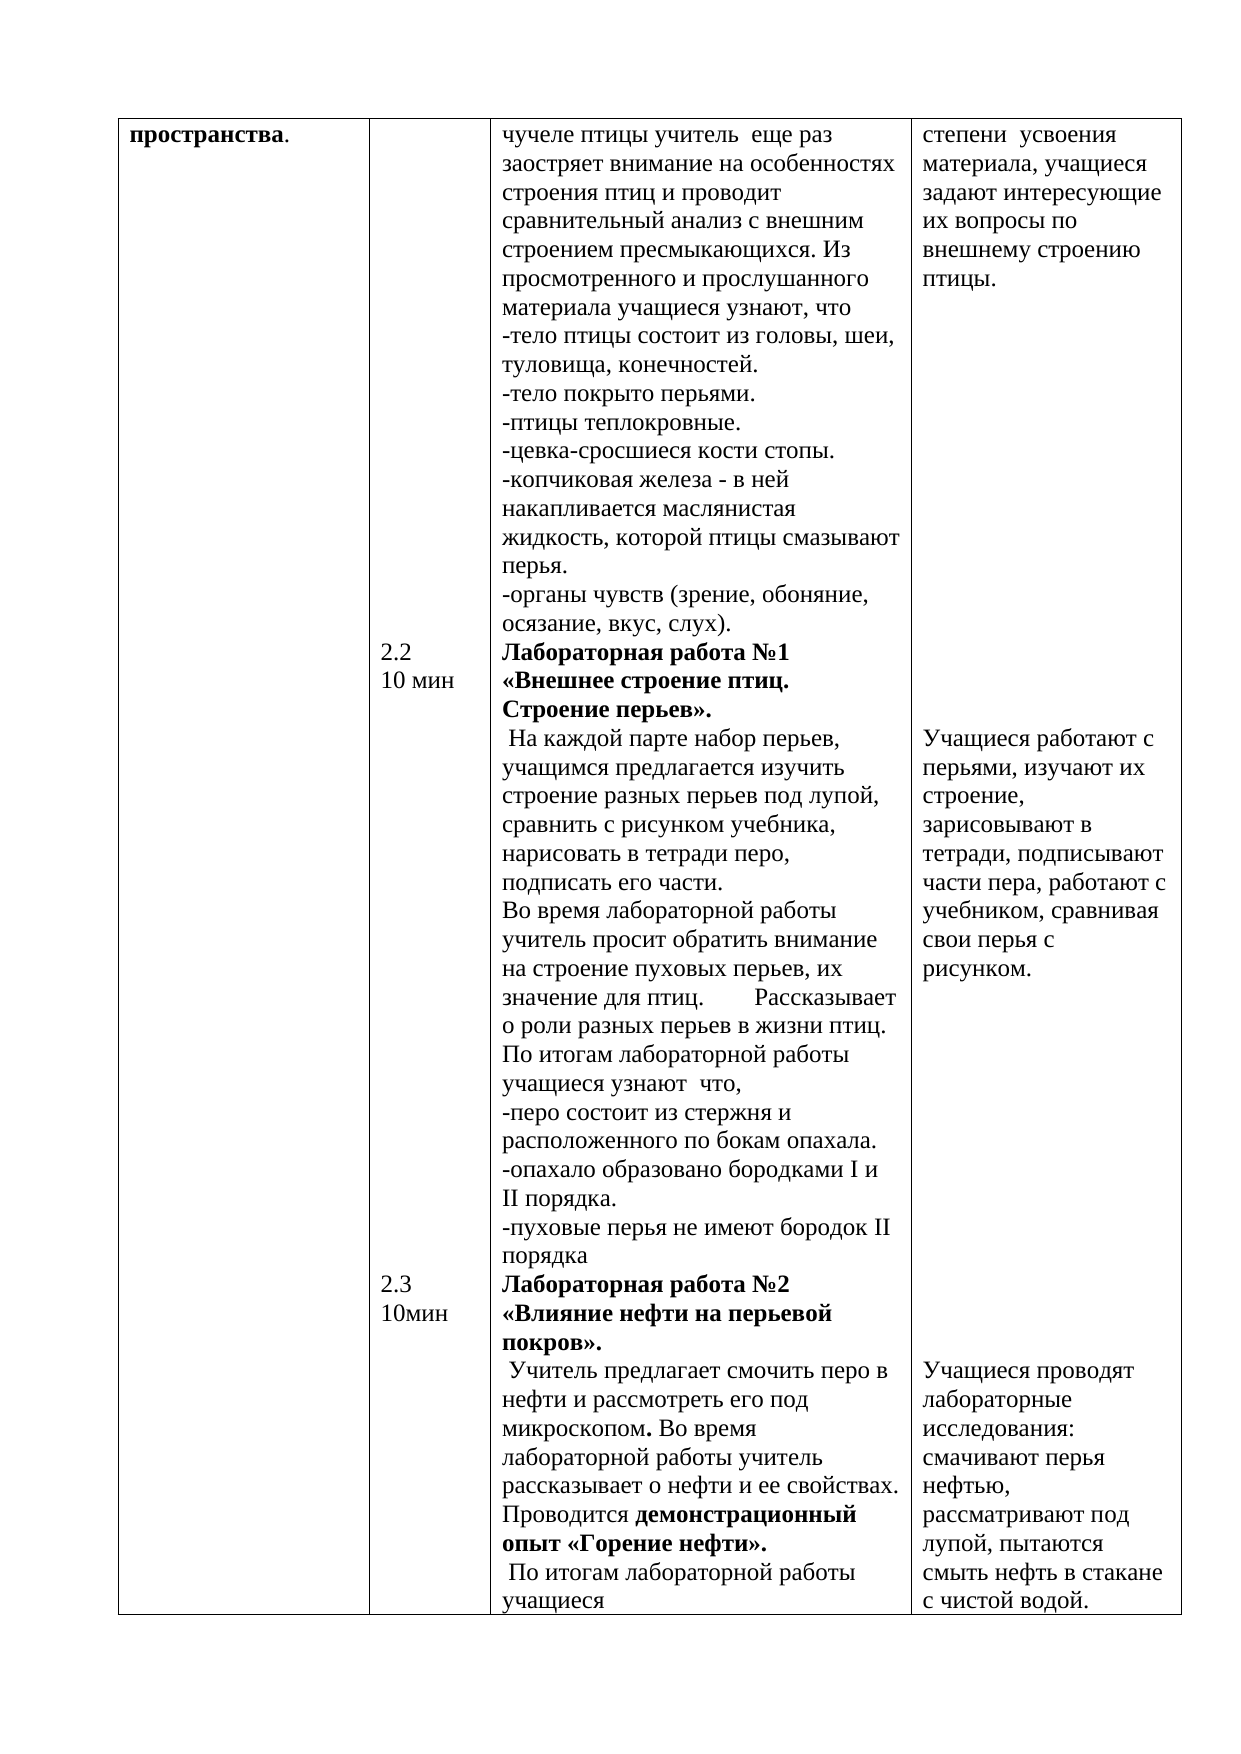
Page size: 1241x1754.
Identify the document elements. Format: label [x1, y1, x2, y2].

table_cell [491, 119, 911, 1614]
table_cell [370, 119, 490, 1614]
table_cell [119, 119, 369, 1614]
table_cell [912, 119, 1181, 1614]
